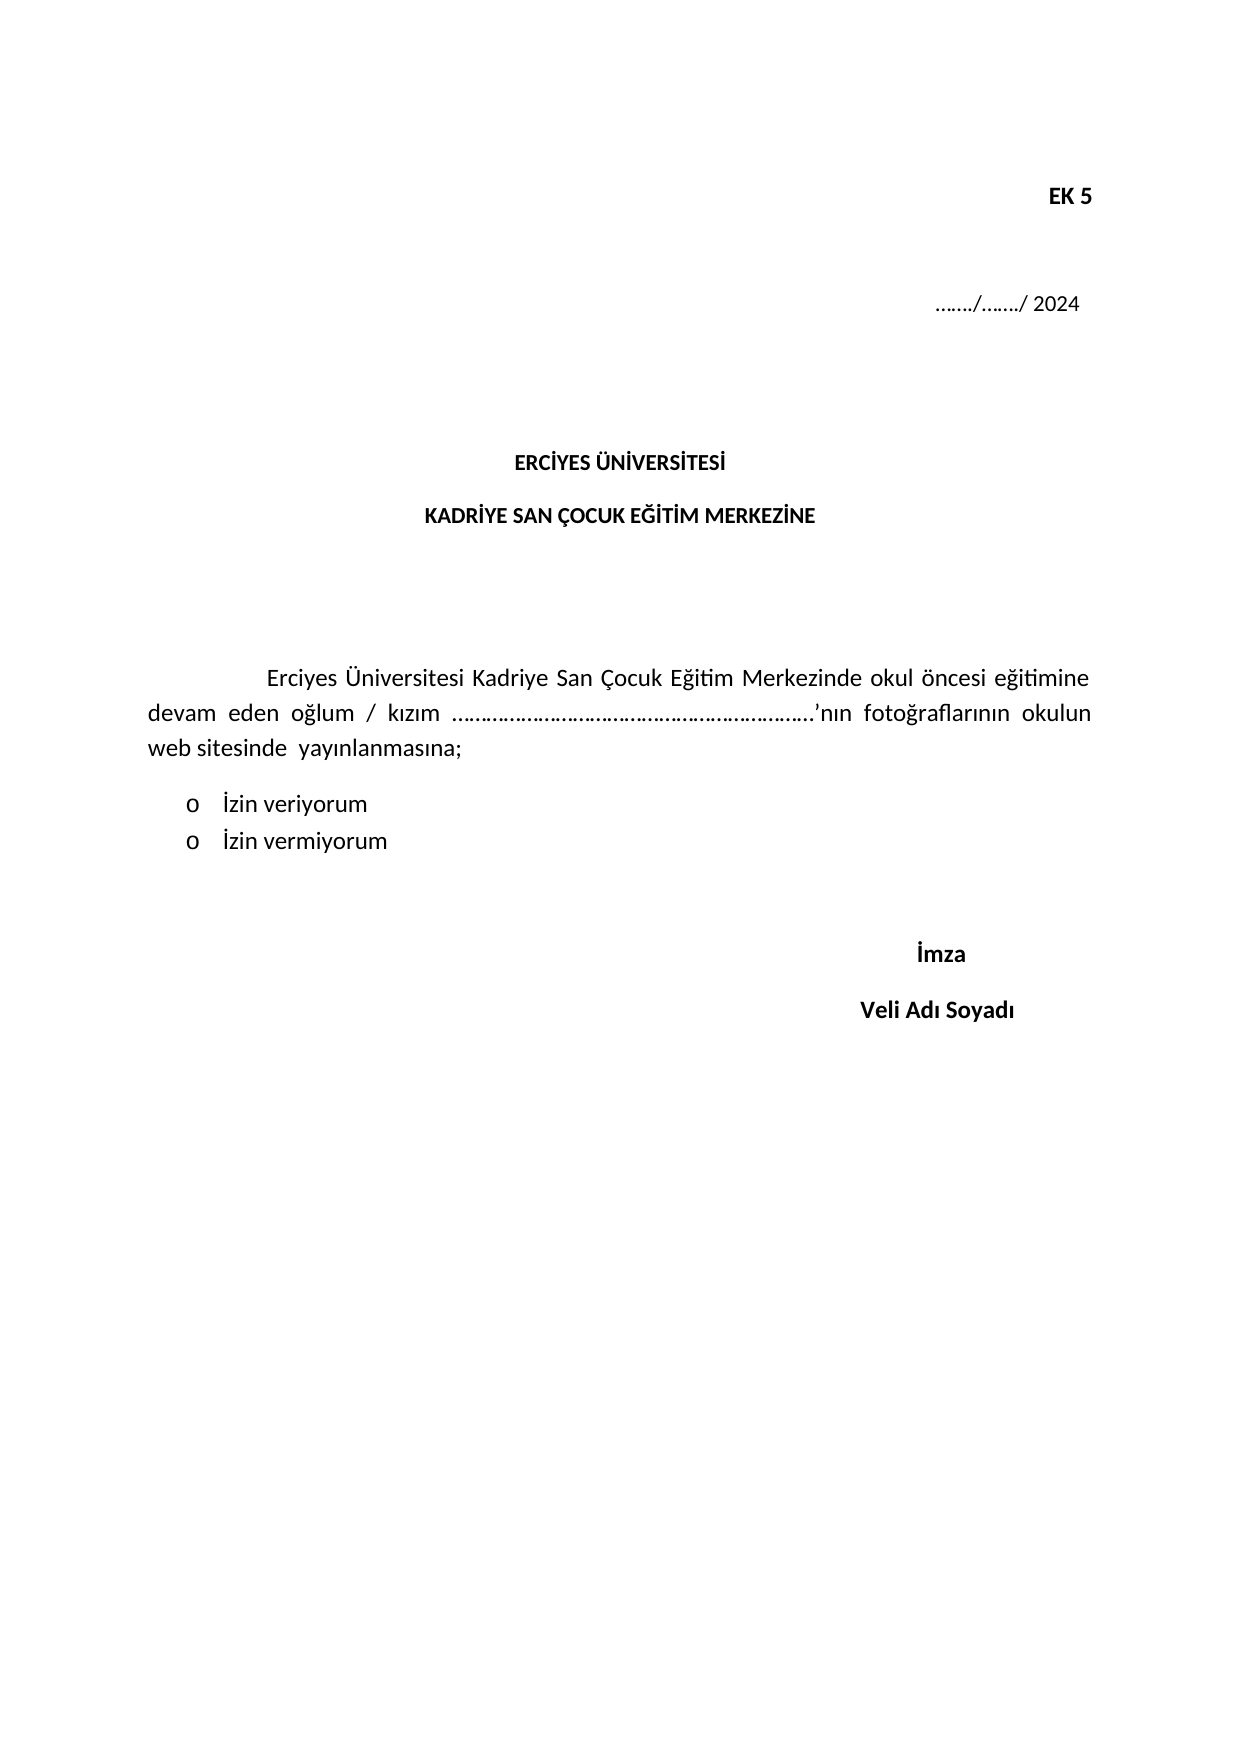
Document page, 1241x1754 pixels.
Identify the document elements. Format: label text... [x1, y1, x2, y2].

text ……./……./ 2024 [148, 289, 1093, 317]
text KADRİYE SAN ÇOCUK EĞİTİM MERKEZİNE [148, 501, 1093, 529]
list İzin vermiyorum [185, 825, 1093, 857]
list İzin veriyorum [185, 788, 1093, 820]
text EK 5 [148, 180, 1093, 210]
text Veli Adı Soyadı [148, 994, 1093, 1024]
text ERCİYES ÜNİVERSİTESİ [148, 448, 1093, 476]
text Erciyes Üniversitesi Kadriye San Çocuk Eğitim Merkezinde okul öncesi eğitimine devam eden oğlum / kızım ………………………………………………………’nın fotoğraflarının okulun web sitesinde yayınlanmasına; [148, 663, 1093, 763]
text İmza [148, 938, 1093, 968]
